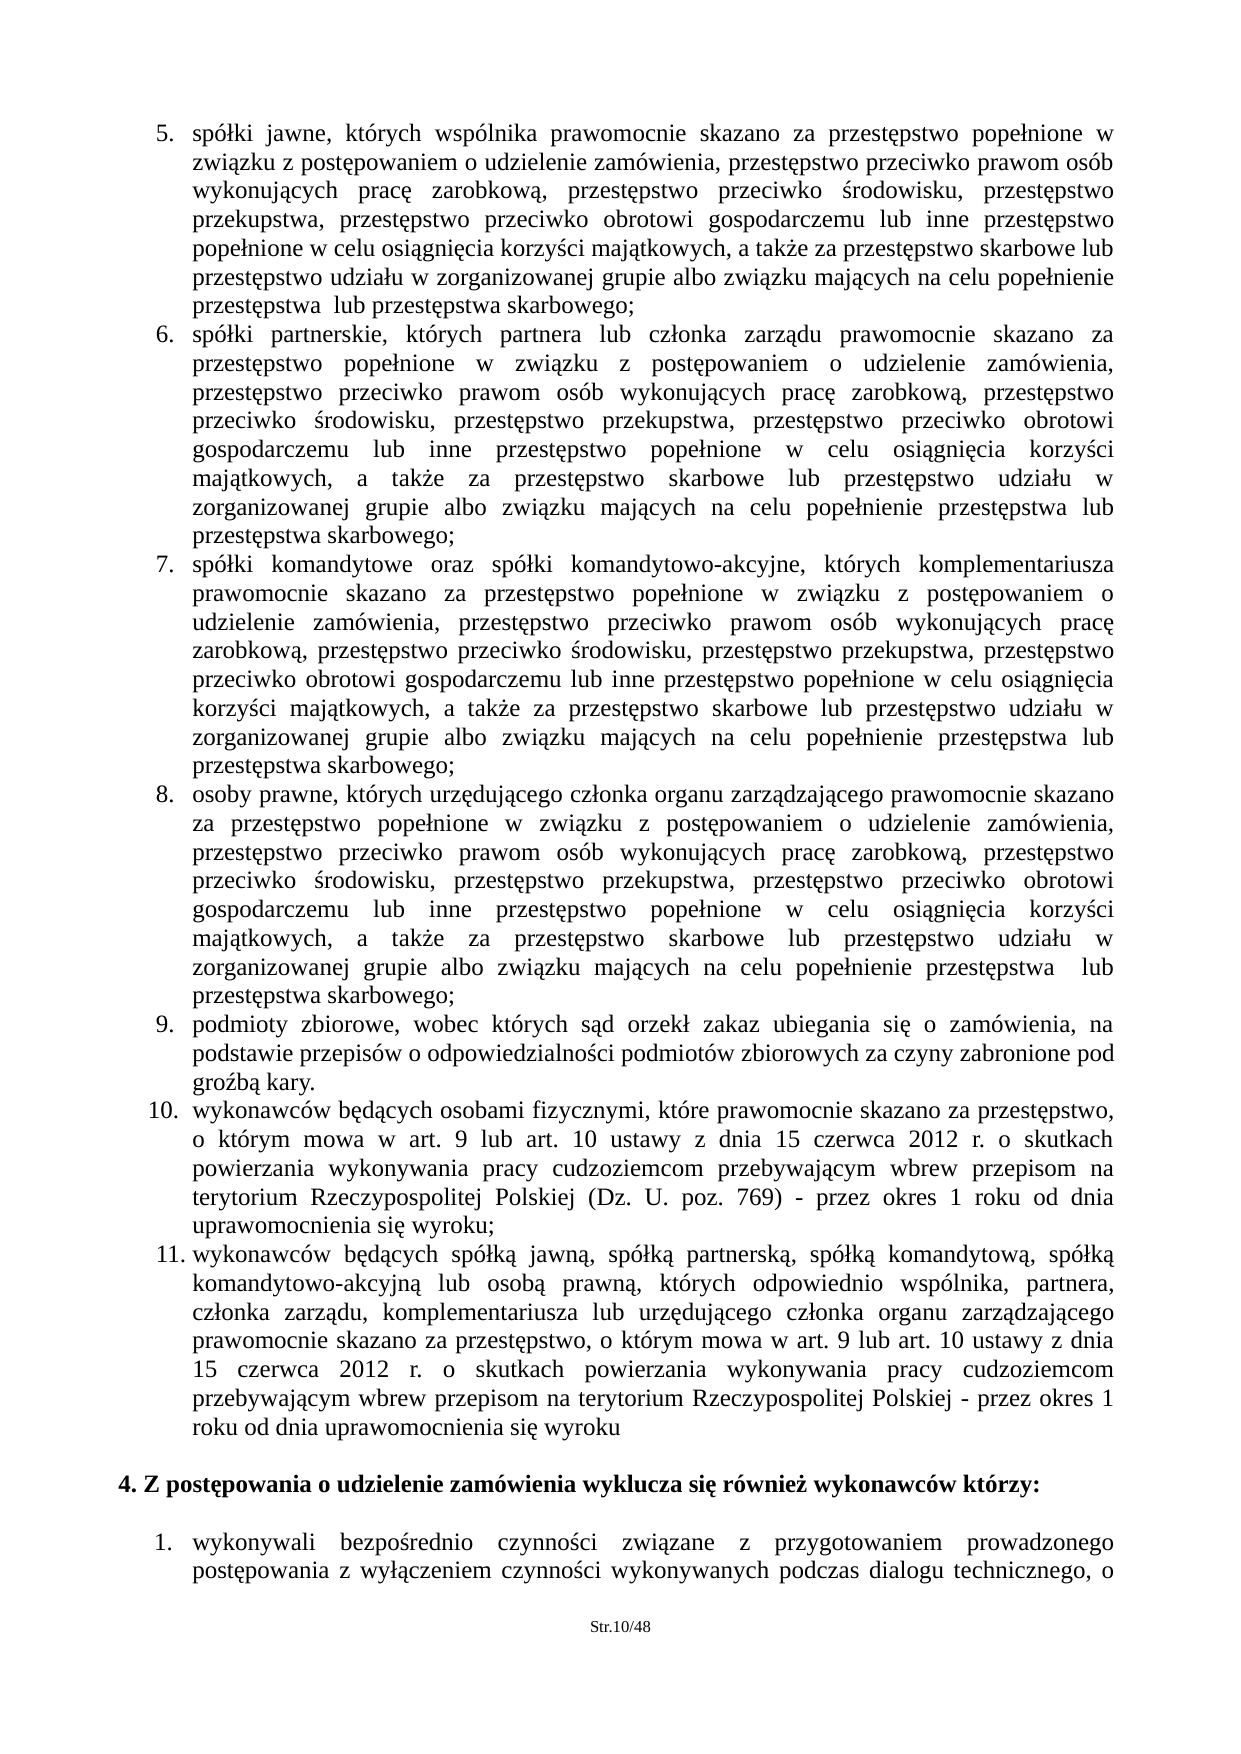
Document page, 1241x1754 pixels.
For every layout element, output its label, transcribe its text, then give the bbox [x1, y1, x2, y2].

text 11. wykonawców będących spółką jawną, spółką partnerską, spółką komandytową, spółką komandytowo-akcyjną lub osobą prawną, których odpowiednio wspólnika, partnera, członka zarządu, komplementariusza lub urzędującego członka organu zarządzającego prawomocnie skazano za przestępstwo, o którym mowa w art. 9 lub art. 10 ustawy z dnia 15 czerwca 2012 r. o skutkach powierzania wykonywania pracy cudzoziemcom przebywającym wbrew przepisom na terytorium Rzeczypospolitej Polskiej - przez okres 1 roku od dnia uprawomocnienia się wyroku [156, 1239, 1115, 1441]
text 6. spółki partnerskie, których partnera lub członka zarządu prawomocnie skazano za przestępstwo popełnione w związku z postępowaniem o udzielenie zamówienia, przestępstwo przeciwko prawom osób wykonujących pracę zarobkową, przestępstwo przeciwko środowisku, przestępstwo przekupstwa, przestępstwo przeciwko obrotowi gospodarczemu lub inne przestępstwo popełnione w celu osiągnięcia korzyści majątkowych, a także za przestępstwo skarbowe lub przestępstwo udziału w zorganizowanej grupie albo związku mających na celu popełnienie przestępstwa lub przestępstwa skarbowego; [156, 319, 1115, 549]
text 10. wykonawców będących osobami fizycznymi, które prawomocnie skazano za przestępstwo, o którym mowa w art. 9 lub art. 10 ustawy z dnia 15 czerwca 2012 r. o skutkach powierzania wykonywania pracy cudzoziemcom przebywającym wbrew przepisom na terytorium Rzeczypospolitej Polskiej (Dz. U. poz. 769) - przez okres 1 roku od dnia uprawomocnienia się wyroku; [148, 1096, 1115, 1239]
text 8. osoby prawne, których urzędującego członka organu zarządzającego prawomocnie skazano za przestępstwo popełnione w związku z postępowaniem o udzielenie zamówienia, przestępstwo przeciwko prawom osób wykonujących pracę zarobkową, przestępstwo przeciwko środowisku, przestępstwo przekupstwa, przestępstwo przeciwko obrotowi gospodarczemu lub inne przestępstwo popełnione w celu osiągnięcia korzyści majątkowych, a także za przestępstwo skarbowe lub przestępstwo udziału w zorganizowanej grupie albo związku mających na celu popełnienie przestępstwa lub przestępstwa skarbowego; [156, 779, 1115, 1009]
text 5. spółki jawne, których wspólnika prawomocnie skazano za przestępstwo popełnione w związku z postępowaniem o udzielenie zamówienia, przestępstwo przeciwko prawom osób wykonujących pracę zarobkową, przestępstwo przeciwko środowisku, przestępstwo przekupstwa, przestępstwo przeciwko obrotowi gospodarczemu lub inne przestępstwo popełnione w celu osiągnięcia korzyści majątkowych, a także za przestępstwo skarbowe lub przestępstwo udziału w zorganizowanej grupie albo związku mających na celu popełnienie przestępstwa lub przestępstwa skarbowego; [156, 118, 1115, 319]
text 7. spółki komandytowe oraz spółki komandytowo-akcyjne, których komplementariusza prawomocnie skazano za przestępstwo popełnione w związku z postępowaniem o udzielenie zamówienia, przestępstwo przeciwko prawom osób wykonujących pracę zarobkową, przestępstwo przeciwko środowisku, przestępstwo przekupstwa, przestępstwo przeciwko obrotowi gospodarczemu lub inne przestępstwo popełnione w celu osiągnięcia korzyści majątkowych, a także za przestępstwo skarbowe lub przestępstwo udziału w zorganizowanej grupie albo związku mających na celu popełnienie przestępstwa lub przestępstwa skarbowego; [156, 549, 1115, 779]
text 9. podmioty zbiorowe, wobec których sąd orzekł zakaz ubiegania się o zamówienia, na podstawie przepisów o odpowiedzialności podmiotów zbiorowych za czyny zabronione pod groźbą kary. [156, 1009, 1115, 1096]
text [148, 1527, 1115, 1584]
text 4. Z postępowania o udzielenie zamówienia wyklucza się również wykonawców którzy: [118, 1469, 1115, 1498]
